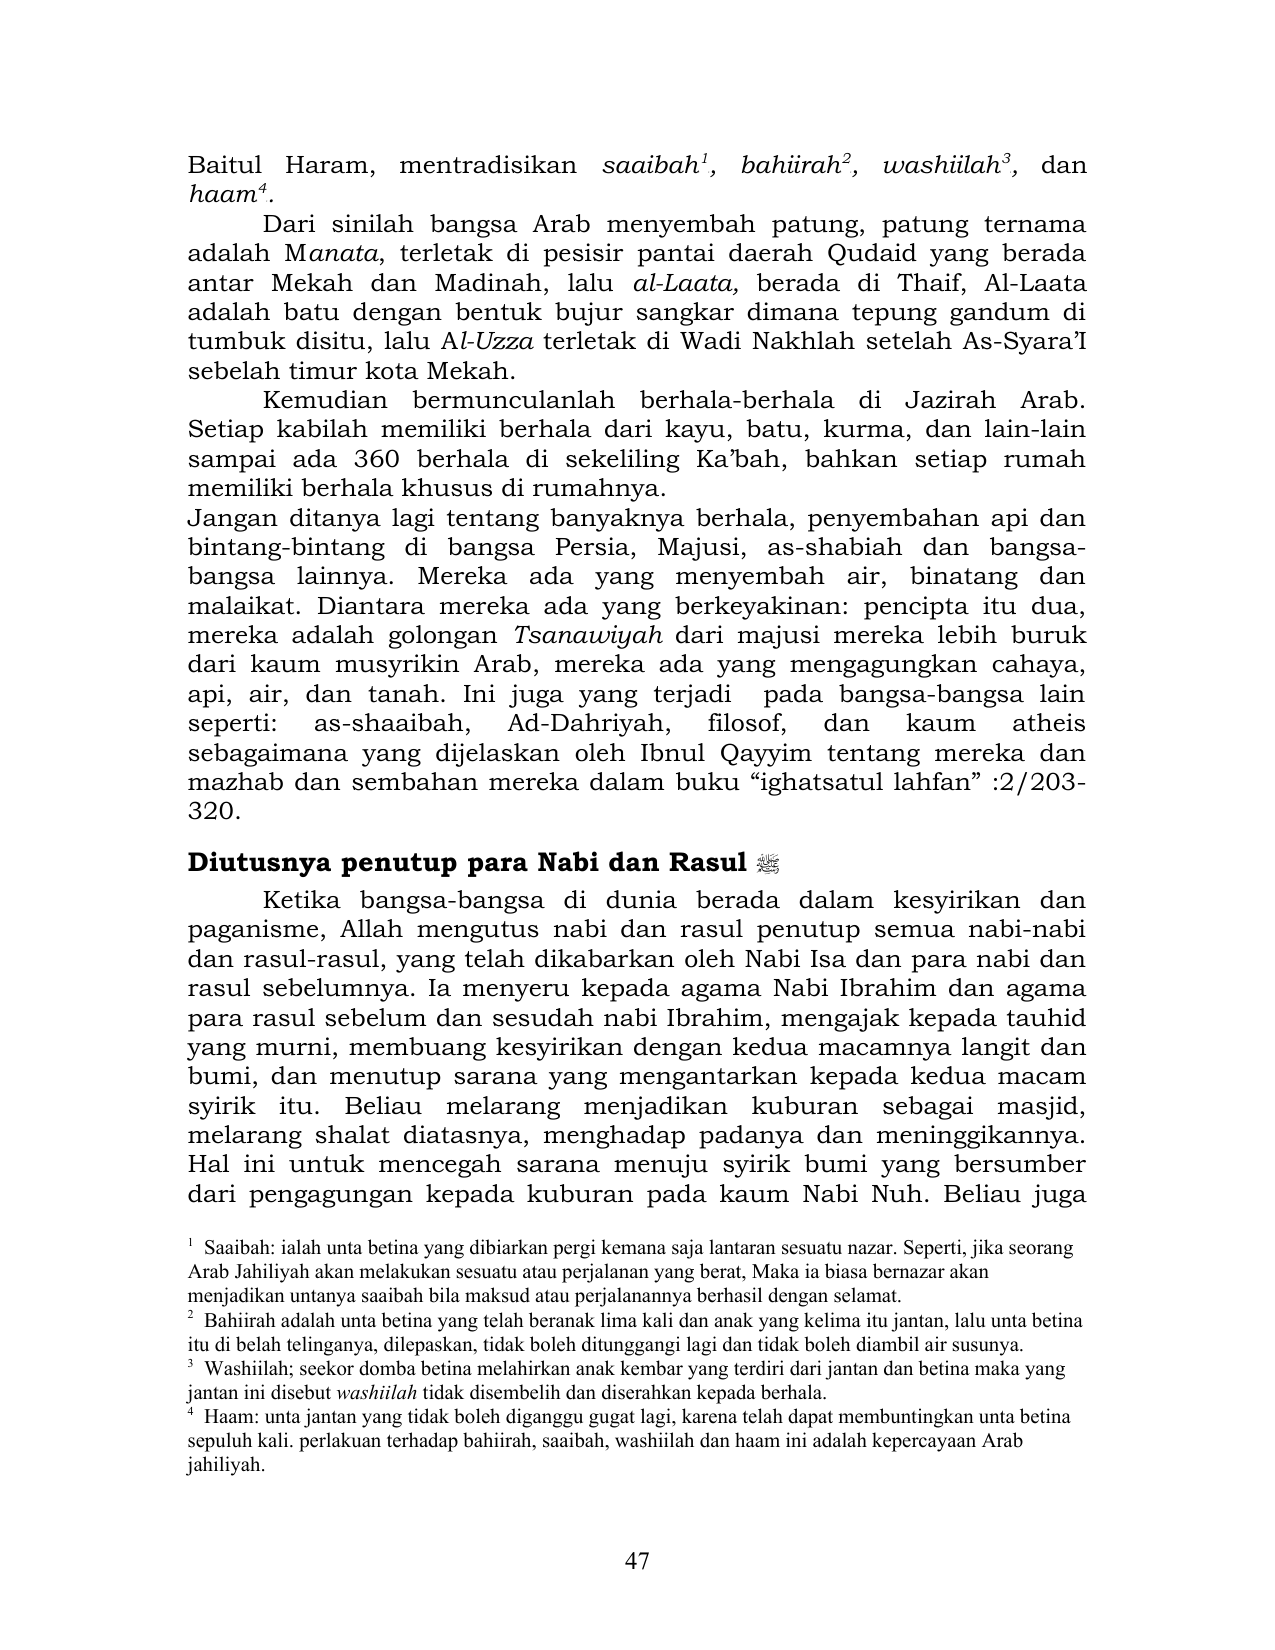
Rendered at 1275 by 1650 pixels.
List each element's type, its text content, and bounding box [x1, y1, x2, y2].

text Dari sinilah bangsa Arab menyembah patung, patung ternama adalah Manata, terletak di pesisir pantai daerah Qudaid yang berada antar Mekah dan Madinah, lalu al-Laata, berada di Thaif, Al-Laata adalah batu dengan bentuk bujur sangkar dimana tepung gandum di tumbuk disitu, lalu Al-Uzza terletak di Wadi Nakhlah setelah As-Syara’I sebelah timur kota Mekah. [187, 209, 1087, 385]
text Kemudian bermunculanlah berhala-berhala di Jazirah Arab. Setiap kabilah memiliki berhala dari kayu, batu, kurma, dan lain-lain sampai ada 360 berhala di sekeliling Ka’bah, bahkan setiap rumah memiliki berhala khusus di rumahnya. [187, 385, 1087, 502]
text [187, 150, 1087, 209]
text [187, 885, 1087, 1208]
text Jangan ditanya lagi tentang banyaknya berhala, penyembahan api dan bintang-bintang di bangsa , Majusi, as-shabiah dan bangsa-bangsa lainnya. Mereka ada yang menyembah air, binatang dan malaikat. Diantara mereka ada yang berkeyakinan: pencipta itu dua, mereka adalah golongan Tsanawiyah dari majusi mereka lebih buruk dari kaum musyrikin Arab, mereka ada yang mengagungkan cahaya, api, air, dan tanah. Ini juga yang terjadi pada bangsa-bangsa lain seperti: as-shaaibah, Ad-Dahriyah, filosof, dan kaum atheis sebagaimana yang dijelaskan oleh Ibnul Qayyim tentang mereka dan mazhab dan sembahan mereka dalam buku “ighatsatul lahfan” :2/203-320. [187, 502, 1087, 826]
text Diutusnya penutup para Nabi dan Rasul ج [187, 844, 1087, 885]
